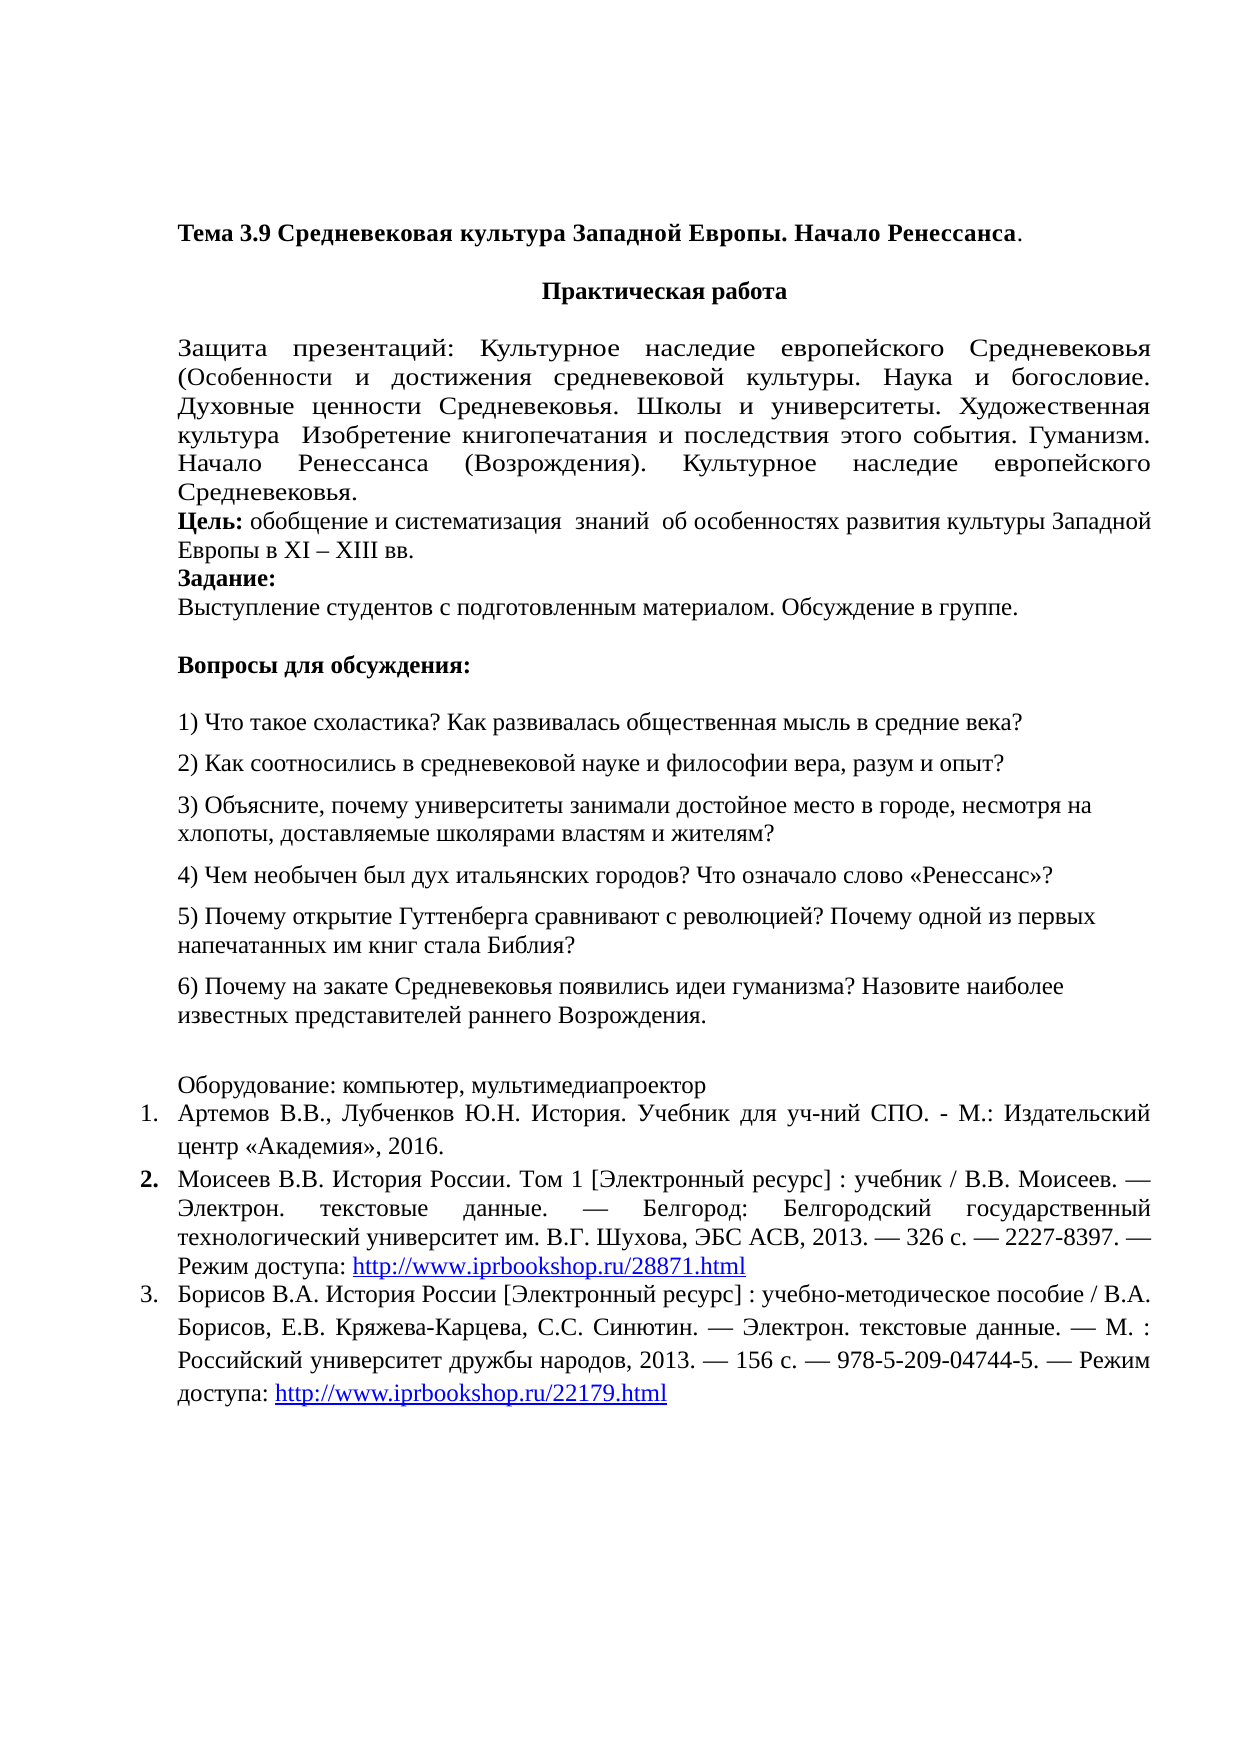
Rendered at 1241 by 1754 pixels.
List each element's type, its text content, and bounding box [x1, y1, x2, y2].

text Оборудование: компьютер, мультимедиапроектор [177, 1070, 1152, 1098]
text 3) Объясните, почему университеты занимали достойное место в городе, несмотря на хлопоты, доставляемые школярами властям и жителям? [177, 790, 1152, 847]
text Цель: обобщение и систематизация знаний об особенностях развития культуры Западной Европы в XI – XIII вв. [414, 506, 1152, 563]
list Артемов В.В., Лубченков Ю.Н. История. Учебник для уч-ний СПО. - М.: Издательский центр «Академия», 2016. [140, 1098, 1152, 1160]
text Задание: [177, 563, 1152, 592]
text 4) Чем необычен был дух итальянских городов? Что означало слово «Ренессанс»? [177, 860, 1152, 888]
list Борисов В.А. История России [Электронный ресурс] : учебно-методическое пособие / В.А. Борисов, Е.В. Кряжева-Карцева, С.С. Синютин. — Электрон. текстовые данные. — М. : Российский университет дружбы народов, 2013. — 156 c. — 978-5-209-04744-5. — Режим доступа: http://www.iprbookshop.ru/22179.html [140, 1279, 1152, 1407]
list Моисеев В.В. История России. Том 1 [Электронный ресурс] : учебник / В.В. Моисеев. — Электрон. текстовые данные. — Белгород: Белгородский государственный технологический университет им. В.Г. Шухова, ЭБС АСВ, 2013. — 326 c. — 2227-8397. — Режим доступа: http://www.iprbookshop.ru/28871.html [140, 1164, 1152, 1279]
text 1) Что такое схоластика? Как развивалась общественная мысль в средние века? [177, 707, 1152, 736]
text Тема 3.9 Средневековая культура Западной Европы. Начало Ренессанса. [177, 218, 1152, 247]
text Практическая работа [177, 276, 1152, 305]
text 2) Как соотносились в средневековой науке и философии вера, разум и опыт? [177, 748, 1152, 777]
text Защита презентаций: Культурное наследие европейского Средневековья (Особенности и достижения средневековой культуры. Наука и богословие. Духовные ценности Средневековья. Школы и университеты. Художественная культура Изобретение книгопечатания и последствия этого события. Гуманизм. Начало Ренессанса (Возрождения). Культурное наследие европейского Средневековья. [177, 333, 1152, 506]
text Выступление студентов с подготовленным материалом. Обсуждение в группе. [177, 592, 1152, 621]
text 6) Почему на закате Средневековья появились идеи гуманизма? Назовите наиболее известных представителей раннего Возрождения. [177, 971, 1152, 1028]
text 5) Почему открытие Гуттенберга сравнивают с революцией? Почему одной из первых напечатанных им книг стала Библия? [177, 901, 1152, 958]
text Вопросы для обсуждения: [177, 650, 1152, 678]
